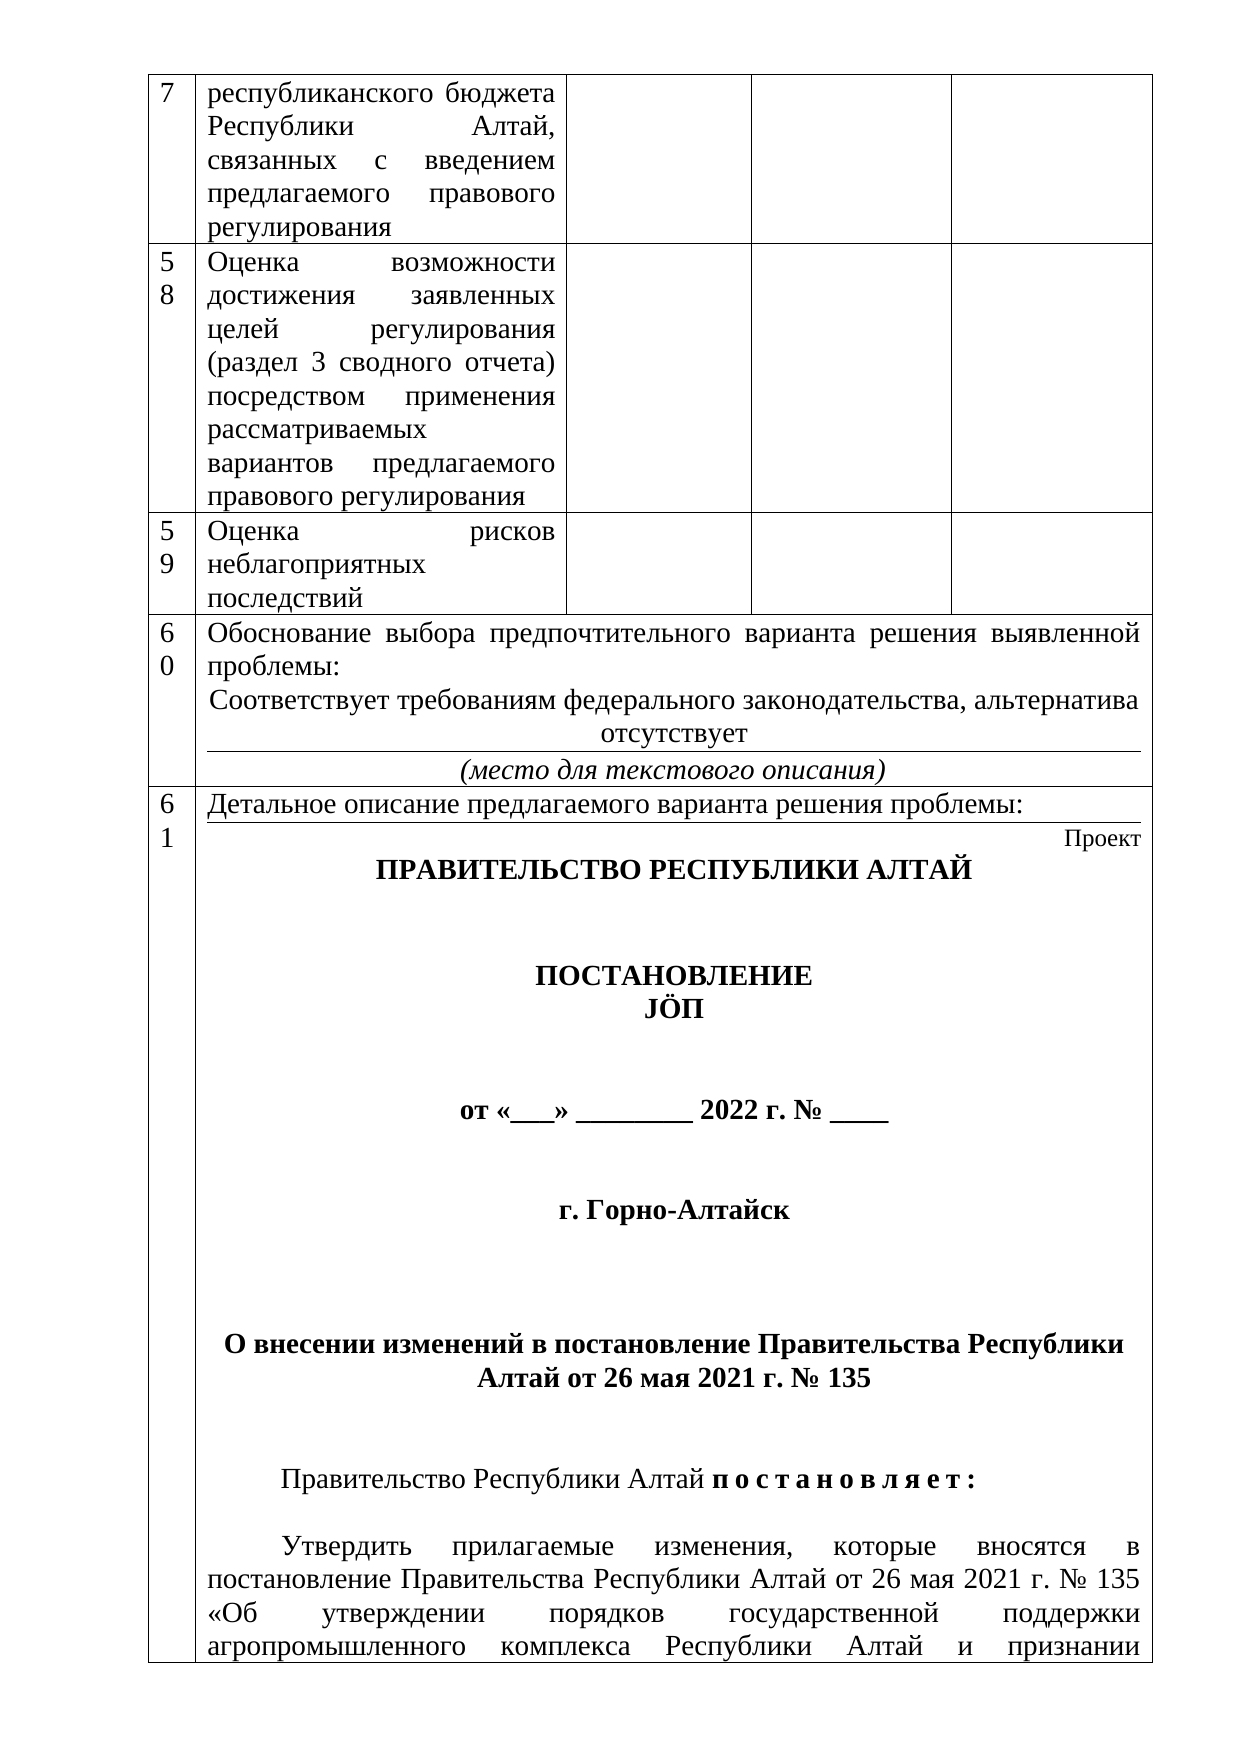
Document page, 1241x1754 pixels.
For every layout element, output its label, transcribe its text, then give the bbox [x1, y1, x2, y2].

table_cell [196, 787, 1152, 1662]
table_cell [567, 244, 751, 512]
table_cell 59 [149, 513, 195, 614]
table_cell 60 [149, 615, 195, 786]
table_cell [196, 75, 566, 243]
table_cell Обоснование выбора предпочтительного варианта решения выявленной проблемы: Соответствует требованиям федерального законодательства, альтернатива отсутствует (место для текстового описания) [196, 615, 1152, 786]
table_cell Оценка рисков неблагоприятных последствий [196, 513, 566, 614]
table_cell [752, 513, 951, 614]
table_cell Оценка возможности достижения заявленных целей регулирования (раздел 3 сводного отчета) посредством применения рассматриваемых вариантов предлагаемого правового регулирования [196, 244, 566, 512]
table_cell 58 [149, 244, 195, 512]
table_cell 61 [149, 787, 195, 1662]
table_cell [952, 513, 1152, 614]
table_cell [752, 244, 951, 512]
table_cell 57 [149, 75, 195, 243]
table_cell [952, 244, 1152, 512]
table_cell [567, 513, 751, 614]
table_cell [567, 75, 751, 243]
table_cell [952, 75, 1152, 243]
table_cell [752, 75, 951, 243]
